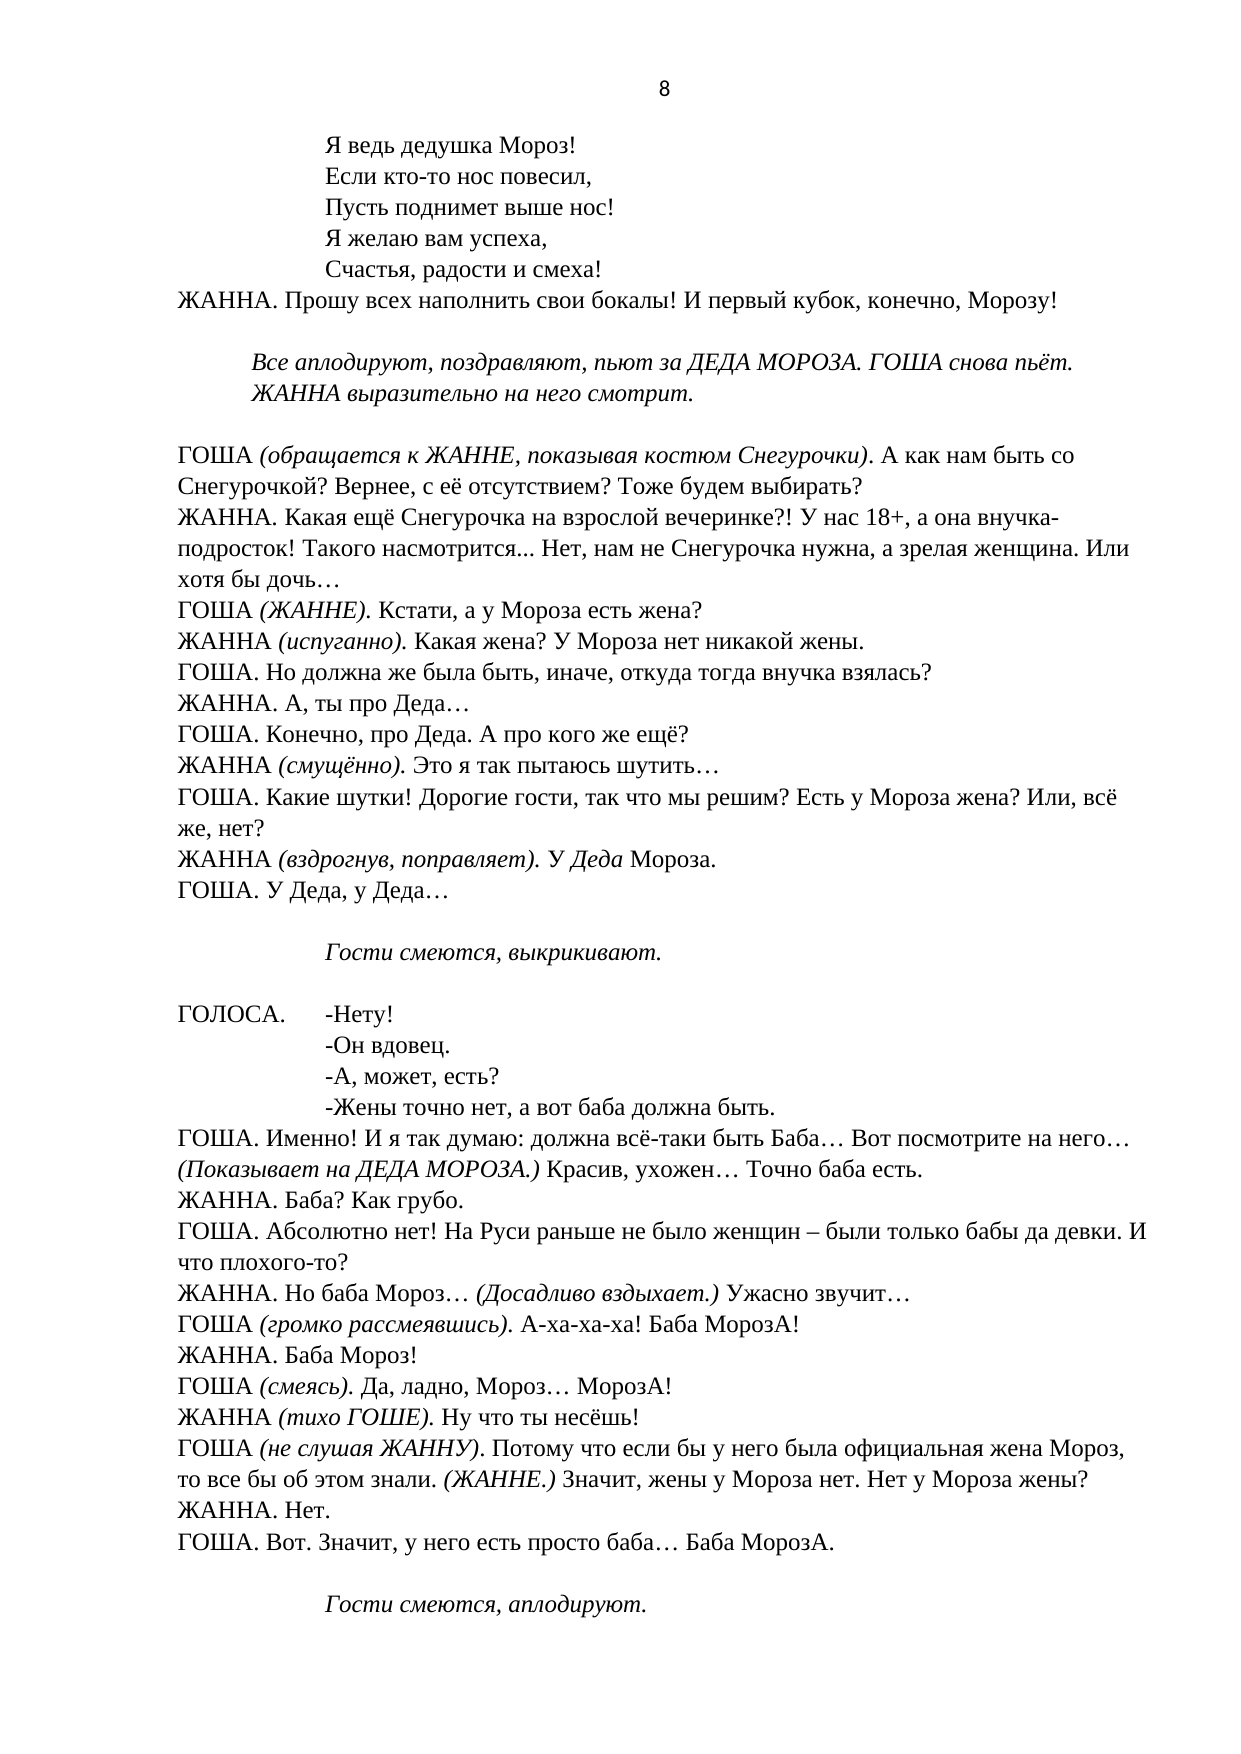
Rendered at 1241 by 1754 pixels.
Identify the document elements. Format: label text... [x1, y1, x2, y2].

text ЖАННА (тихо ГОШЕ). Ну что ты несёшь! [177, 1402, 1152, 1431]
text Если кто-то нос повесил, [177, 161, 1152, 189]
text ЖАННА. Баба Мороз! [177, 1340, 1152, 1369]
text Гости смеются, выкрикивают. [177, 937, 1152, 966]
text ЖАННА (смущённо). Это я так пытаюсь шутить… [177, 751, 1152, 779]
text ЖАННА (вздрогнув, поправляет). У Деда Мороза. [177, 844, 1152, 872]
text ЖАННА. Какая ещё Снегурочка на взрослой вечеринке?! У нас 18+, а она внучка-подросток! Такого насмотрится... Нет, нам не Снегурочка нужна, а зрелая женщина. Или хотя бы дочь… [177, 502, 1152, 593]
text ГОША. Но должна же была быть, иначе, откуда тогда внучка взялась? [177, 657, 1152, 686]
text ГОША. Какие шутки! Дорогие гости, так что мы решим? Есть у Мороза жена? Или, всё же, нет? [177, 782, 1152, 841]
text Пусть поднимет выше нос! [177, 192, 1152, 221]
text ГОША. Абсолютно нет! На Руси раньше не было женщин – были только бабы да девки. И что плохого-то? [177, 1216, 1152, 1276]
text ЖАННА. Но баба Мороз… (Досадливо вздыхает.) Ужасно звучит… [177, 1278, 1152, 1307]
text Все аплодируют, поздравляют, пьют за ДЕДА МОРОЗА. ГОША снова пьёт. [177, 347, 1152, 376]
text -Он вдовец. [177, 1030, 1152, 1059]
text ЖАННА. Прошу всех наполнить свои бокалы! И первый кубок, конечно, Морозу! [177, 285, 1152, 314]
text ЖАННА. Баба? Как грубо. [177, 1185, 1152, 1214]
text ЖАННА (испуганно). Какая жена? У Мороза нет никакой жены. [177, 626, 1152, 655]
text ГОША. Вот. Значит, у него есть просто баба… Баба МорозА. [177, 1527, 1152, 1555]
text ЖАННА. А, ты про Деда… [177, 688, 1152, 717]
text Гости смеются, аплодируют. [177, 1589, 1152, 1617]
text -Жены точно нет, а вот баба должна быть. [177, 1092, 1152, 1121]
text ГОША. У Деда, у Деда… [177, 875, 1152, 903]
text Счастья, радости и смеха! [177, 254, 1152, 283]
text ГОША (смеясь). Да, ладно, Мороз… МорозА! [177, 1371, 1152, 1400]
text ГОША (не слушая ЖАННУ). Потому что если бы у него была официальная жена Мороз, то все бы об этом знали. (ЖАННЕ.) Значит, жены у Мороза нет. Нет у Мороза жены? [177, 1433, 1152, 1493]
text ГОША (громко рассмеявшись). А-ха-ха-ха! Баба МорозА! [177, 1309, 1152, 1338]
text Я желаю вам успеха, [177, 223, 1152, 252]
text ГОША (ЖАННЕ). Кстати, а у Мороза есть жена? [177, 595, 1152, 624]
text ГОША. Конечно, про Деда. А про кого же ещё? [177, 719, 1152, 748]
text ГОЛОСА. -Нету! [177, 999, 1152, 1028]
text ГОША (обращается к ЖАННЕ, показывая костюм Снегурочки). А как нам быть со Снегурочкой? Вернее, с её отсутствием? Тоже будем выбирать? [177, 440, 1152, 500]
text ЖАННА выразительно на него смотрит. [177, 378, 1152, 407]
text ГОША. Именно! И я так думаю: должна всё-таки быть Баба… Вот посмотрите на него… (Показывает на ДЕДА МОРОЗА.) Красив, ухожен… Точно баба есть. [177, 1123, 1152, 1183]
text -А, может, есть? [177, 1061, 1152, 1090]
text ЖАННА. Нет. [177, 1496, 1152, 1524]
text Я ведь дедушка Мороз! [177, 130, 1152, 158]
